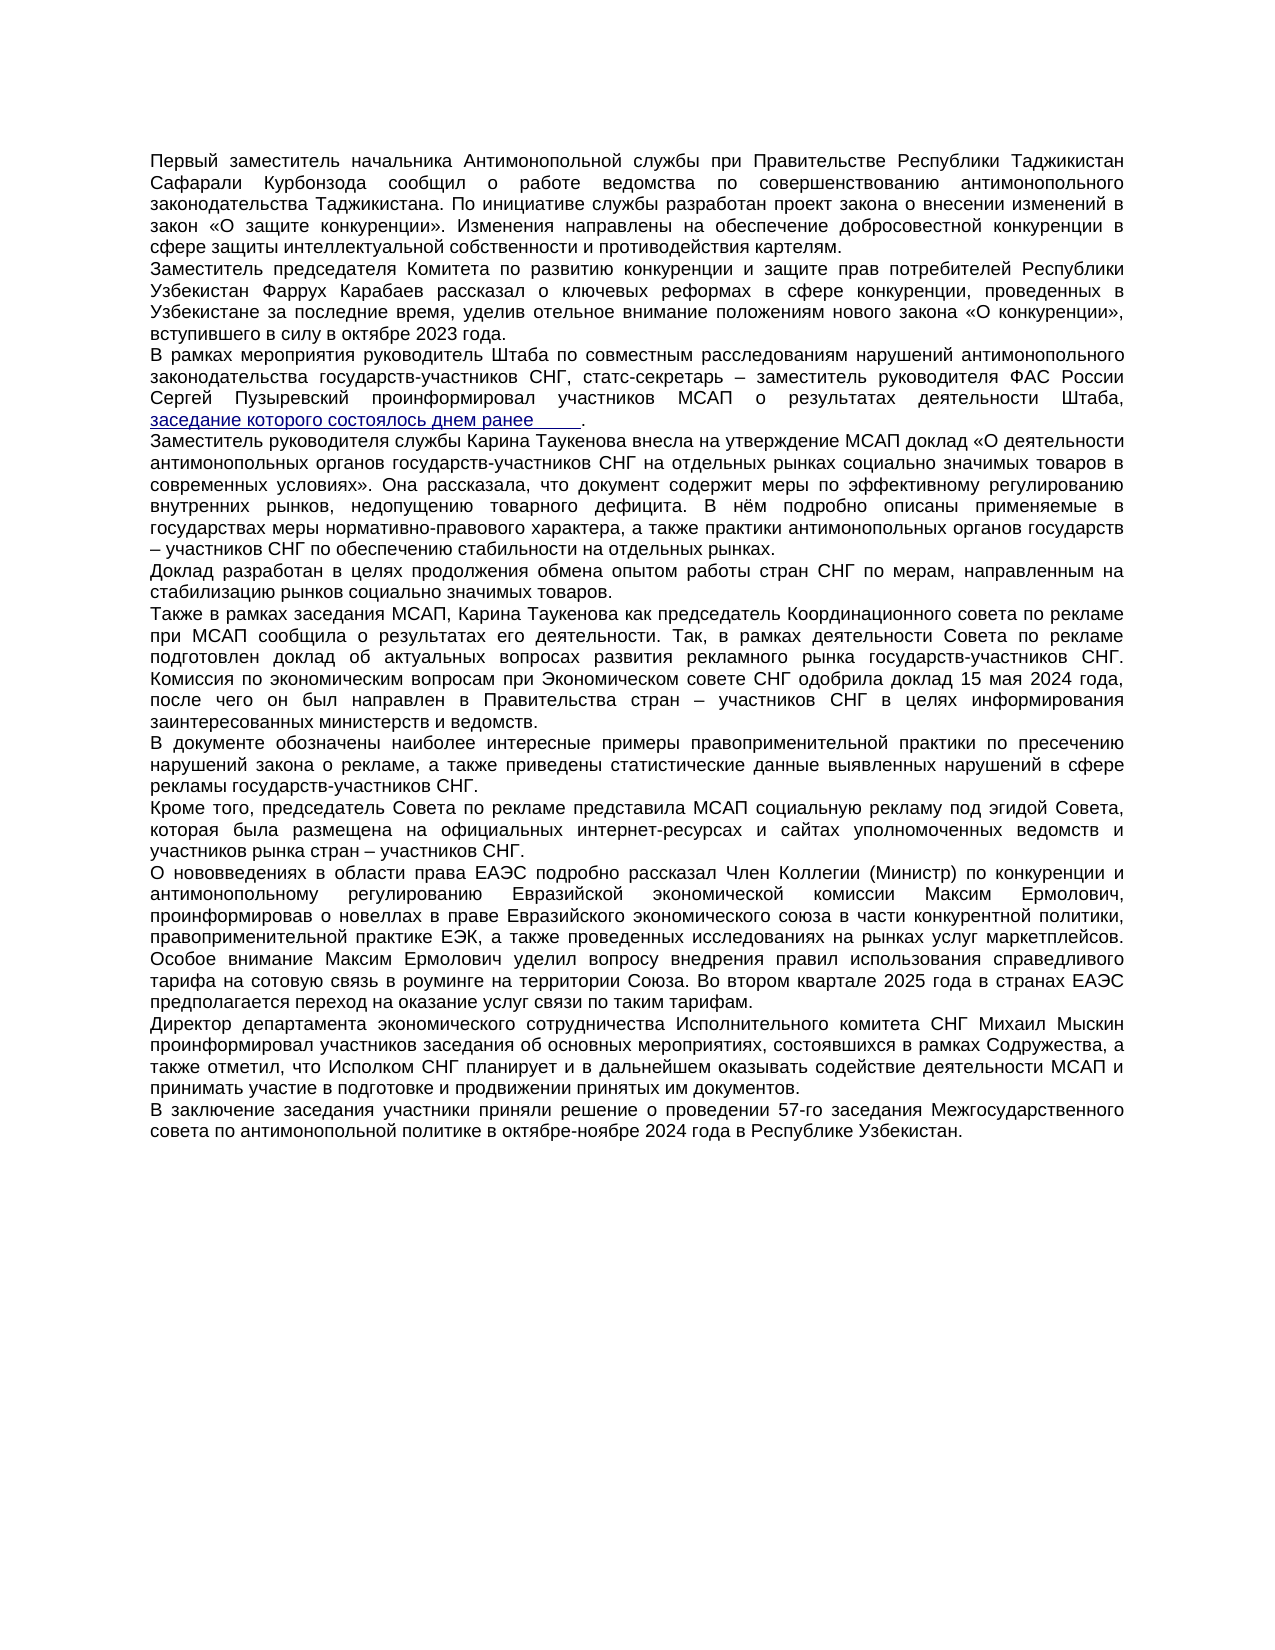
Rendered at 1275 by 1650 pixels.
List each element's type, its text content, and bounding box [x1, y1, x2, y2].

text Заместитель председателя Комитета по развитию конкуренции и защите прав потребителей Республики Узбекистан Фаррух Карабаев рассказал о ключевых реформах в сфере конкуренции, проведенных в Узбекистане за последние время, уделив отельное внимание положениям нового закона «О конкуренции», вступившего в силу в октябре 2023 года. [150, 258, 1125, 344]
text Директор департамента экономического сотрудничества Исполнительного комитета СНГ Михаил Мыскин проинформировал участников заседания об основных мероприятиях, состоявшихся в рамках Содружества, а также отметил, что Исполком СНГ планирует и в дальнейшем оказывать содействие деятельности МСАП и принимать участие в подготовке и продвижении принятых им документов. [150, 1012, 1125, 1099]
text В документе обозначены наиболее интересные примеры правоприменительной практики по пресечению нарушений закона о рекламе, а также приведены статистические данные выявленных нарушений в сфере рекламы государств-участников СНГ. [150, 732, 1125, 797]
text Первый заместитель начальника Антимонопольной службы при Правительстве Республики Таджикистан Сафарали Курбонзода сообщил о работе ведомства по совершенствованию антимонопольного законодательства Таджикистана. По инициативе службы разработан проект закона о внесении изменений в закон «О защите конкуренции». Изменения направлены на обеспечение добросовестной конкуренции в сфере защиты интеллектуальной собственности и противодействия картелям. [150, 150, 1125, 258]
text Доклад разработан в целях продолжения обмена опытом работы стран СНГ по мерам, направленным на стабилизацию рынков социально значимых товаров. [150, 560, 1125, 603]
text В заключение заседания участники приняли решение о проведении 57-го заседания Межгосударственного совета по антимонопольной политике в октябре-ноябре 2024 года в Республике Узбекистан. [150, 1099, 1125, 1142]
text Также в рамках заседания МСАП, Карина Таукенова как председатель Координационного совета по рекламе при МСАП сообщила о результатах его деятельности. Так, в рамках деятельности Совета по рекламе подготовлен доклад об актуальных вопросах развития рекламного рынка государств-участников СНГ. Комиссия по экономическим вопросам при Экономическом совете СНГ одобрила доклад 15 мая 2024 года, после чего он был направлен в Правительства стран – участников СНГ в целях информирования заинтересованных министерств и ведомств. [150, 603, 1125, 732]
text О нововведениях в области права ЕАЭС подробно рассказал Член Коллегии (Министр) по конкуренции и антимонопольному регулированию Евразийской экономической комиссии Максим Ермолович, проинформировав о новеллах в праве Евразийского экономического союза в части конкурентной политики, правоприменительной практике ЕЭК, а также проведенных исследованиях на рынках услуг маркетплейсов. Особое внимание Максим Ермолович уделил вопросу внедрения правил использования справедливого тарифа на сотовую связь в роуминге на территории Союза. Во втором квартале 2025 года в странах ЕАЭС предполагается переход на оказание услуг связи по таким тарифам. [150, 862, 1125, 1012]
text Заместитель руководителя службы Карина Таукенова внесла на утверждение МСАП доклад «О деятельности антимонопольных органов государств-участников СНГ на отдельных рынках социально значимых товаров в современных условиях». Она рассказала, что документ содержит меры по эффективному регулированию внутренних рынков, недопущению товарного дефицита. В нём подробно описаны применяемые в государствах меры нормативно-правового характера, а также практики антимонопольных органов государств – участников СНГ по обеспечению стабильности на отдельных рынках. [150, 430, 1125, 560]
text Кроме того, председатель Совета по рекламе представила МСАП социальную рекламу под эгидой Совета, которая была размещена на официальных интернет-ресурсах и сайтах уполномоченных ведомств и участников рынка стран – участников СНГ. [150, 797, 1125, 862]
text В рамках мероприятия руководитель Штаба по совместным расследованиям нарушений антимонопольного законодательства государств-участников СНГ, статс-секретарь – заместитель руководителя ФАС России Сергей Пузыревский проинформировал участников МСАП о результатах деятельности Штаба, заседание которого состоялось днем ранее . [150, 344, 1125, 430]
